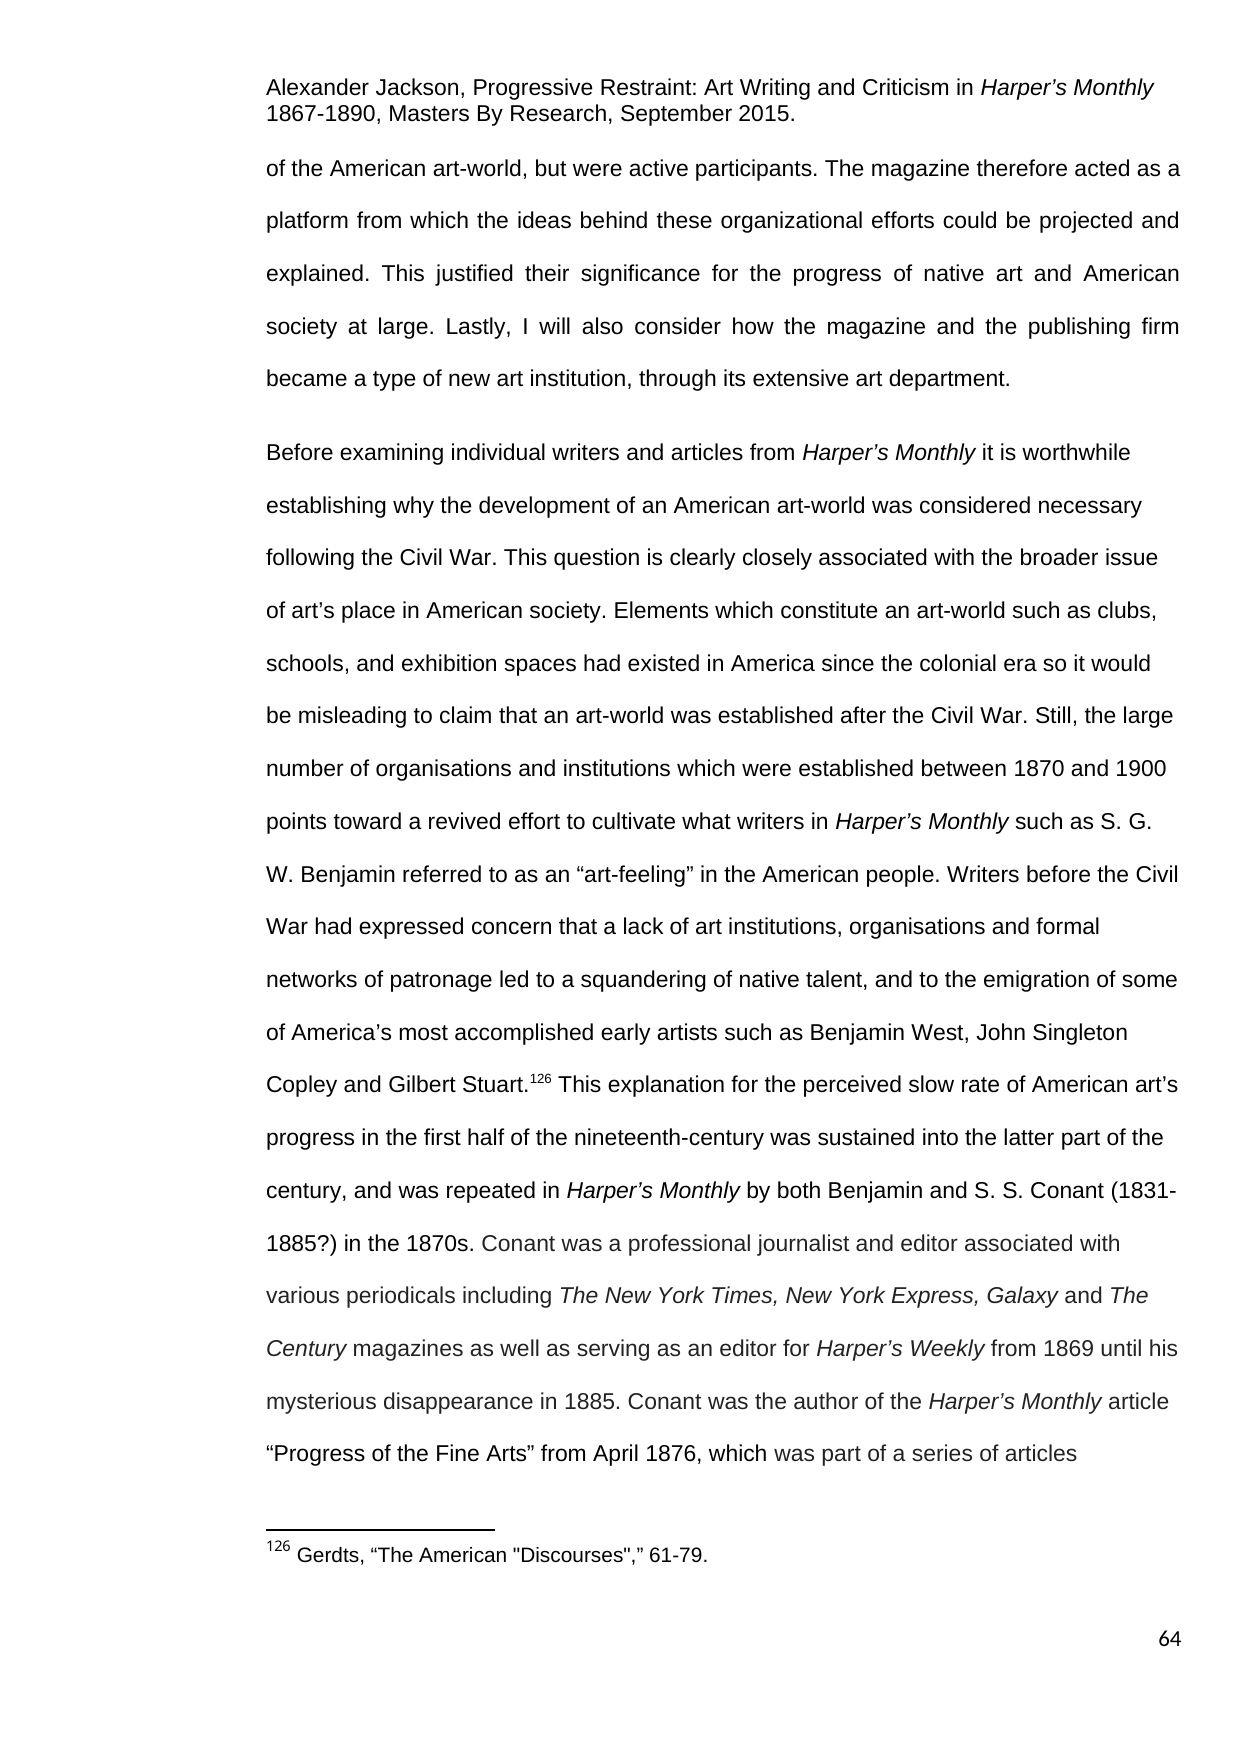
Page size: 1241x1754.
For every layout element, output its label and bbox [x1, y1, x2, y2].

text [266, 439, 1181, 1467]
text [266, 154, 1181, 392]
